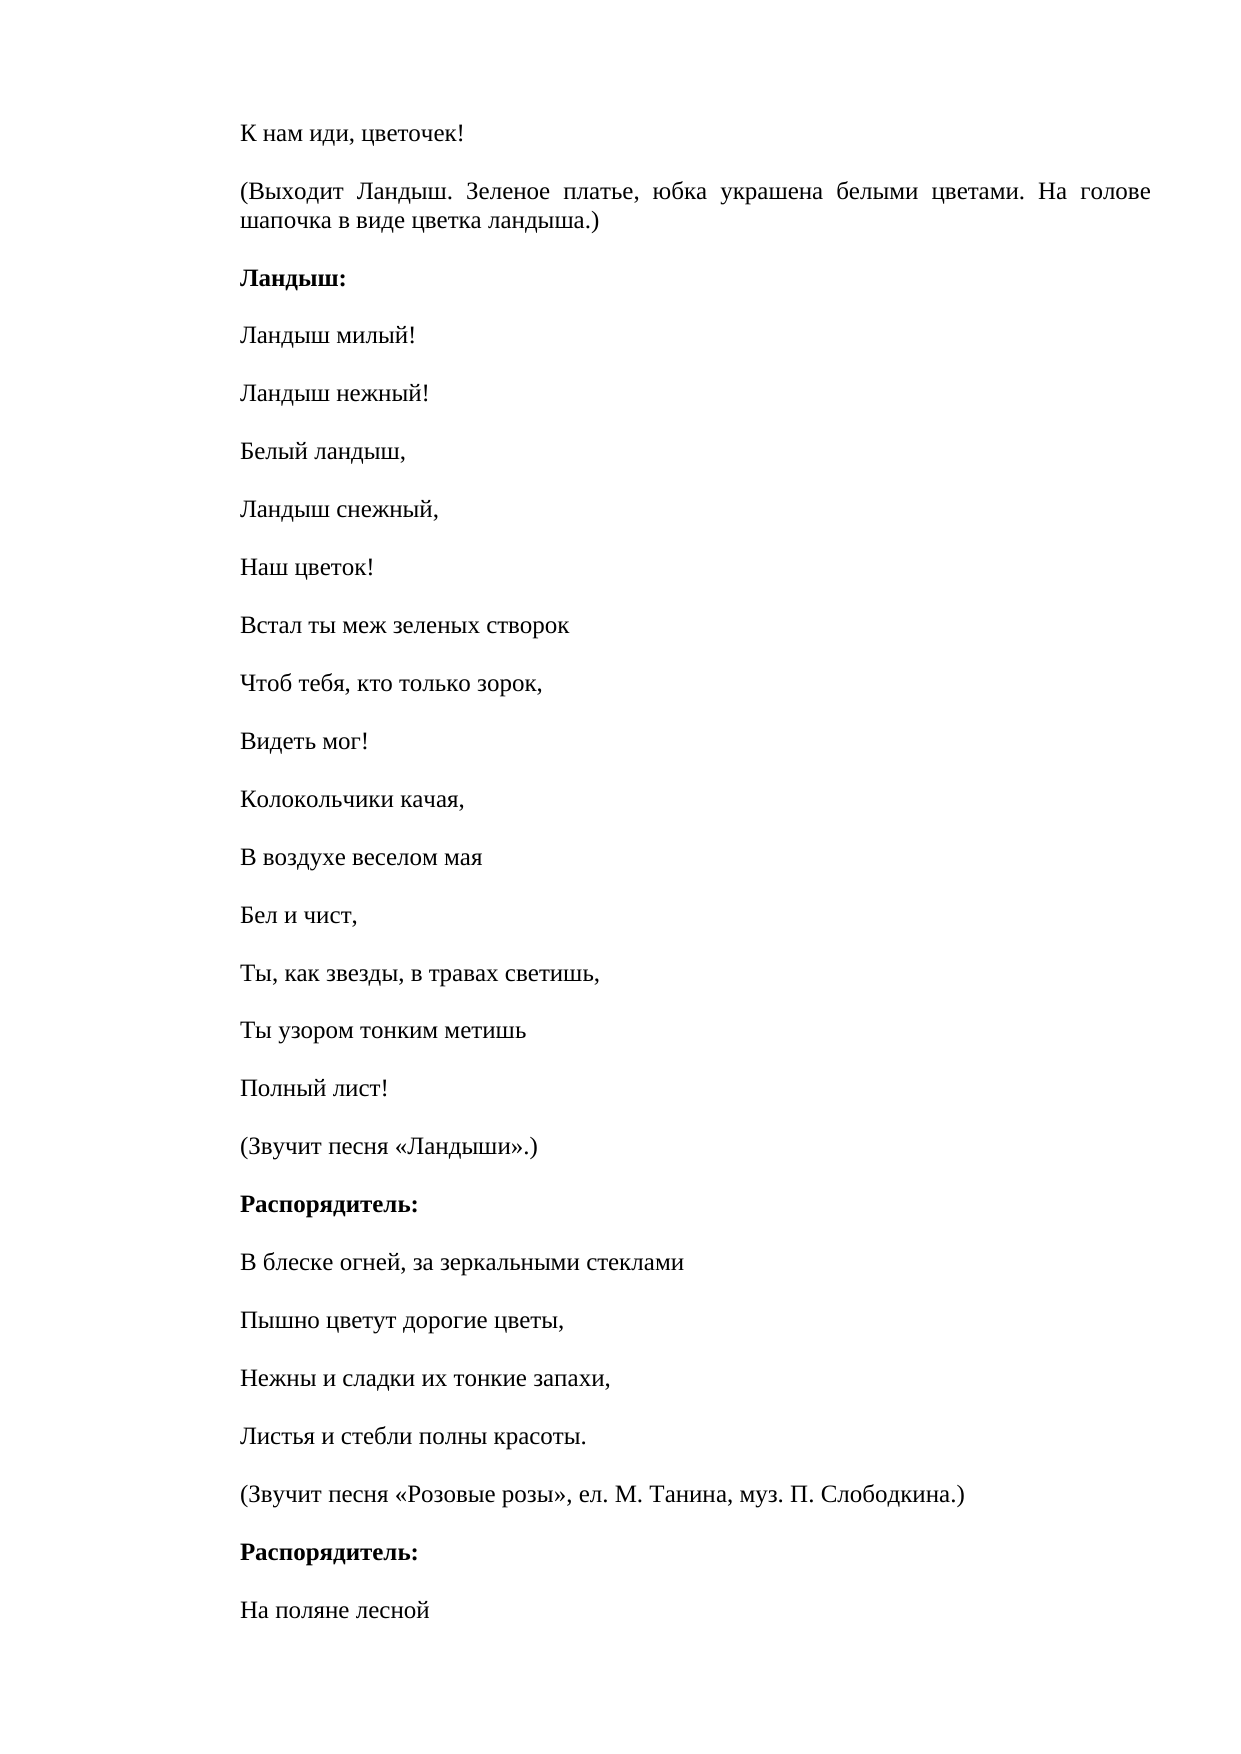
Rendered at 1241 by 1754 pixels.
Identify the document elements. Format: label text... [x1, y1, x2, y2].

text Ландыш нежный! [240, 378, 1152, 407]
text В блеске огней, за зеркальными стеклами [240, 1247, 1152, 1276]
text К нам иди, цветочек! [240, 118, 1152, 147]
text Белый ландыш, [240, 436, 1152, 465]
text Распорядитель: [240, 1537, 1152, 1566]
text (Звучит песня «Ландыши».) [240, 1131, 1152, 1160]
text Ландыш снежный, [240, 494, 1152, 523]
text Полный лист! [240, 1073, 1152, 1102]
text Ландыш: [240, 263, 1152, 291]
text На поляне лесной [240, 1595, 1152, 1623]
text Распорядитель: [240, 1189, 1152, 1218]
text Встал ты меж зеленых створок [240, 610, 1152, 639]
text В воздухе веселом мая [240, 842, 1152, 871]
text Пышно цветут дорогие цветы, [240, 1305, 1152, 1334]
text Колокольчики качая, [240, 784, 1152, 813]
text Видеть мог! [240, 726, 1152, 755]
text Листья и стебли полны красоты. [240, 1421, 1152, 1450]
text Ты узором тонким метишь [240, 1016, 1152, 1044]
text Бел и чист, [240, 900, 1152, 928]
text Нежны и сладки их тонкие запахи, [240, 1363, 1152, 1392]
text Наш цветок! [240, 552, 1152, 581]
text Ты, как звезды, в травах светишь, [240, 958, 1152, 986]
text Чтоб тебя, кто только зорок, [240, 668, 1152, 697]
text Ландыш милый! [240, 321, 1152, 349]
text (Выходит Ландыш. Зеленое платье, юбка украшена белыми цветами. На голове шапочка в виде цветка ландыша.) [240, 176, 1152, 233]
text (Звучит песня «Розовые розы», ел. М. Танина, муз. П. Слободкина.) [240, 1479, 1152, 1508]
